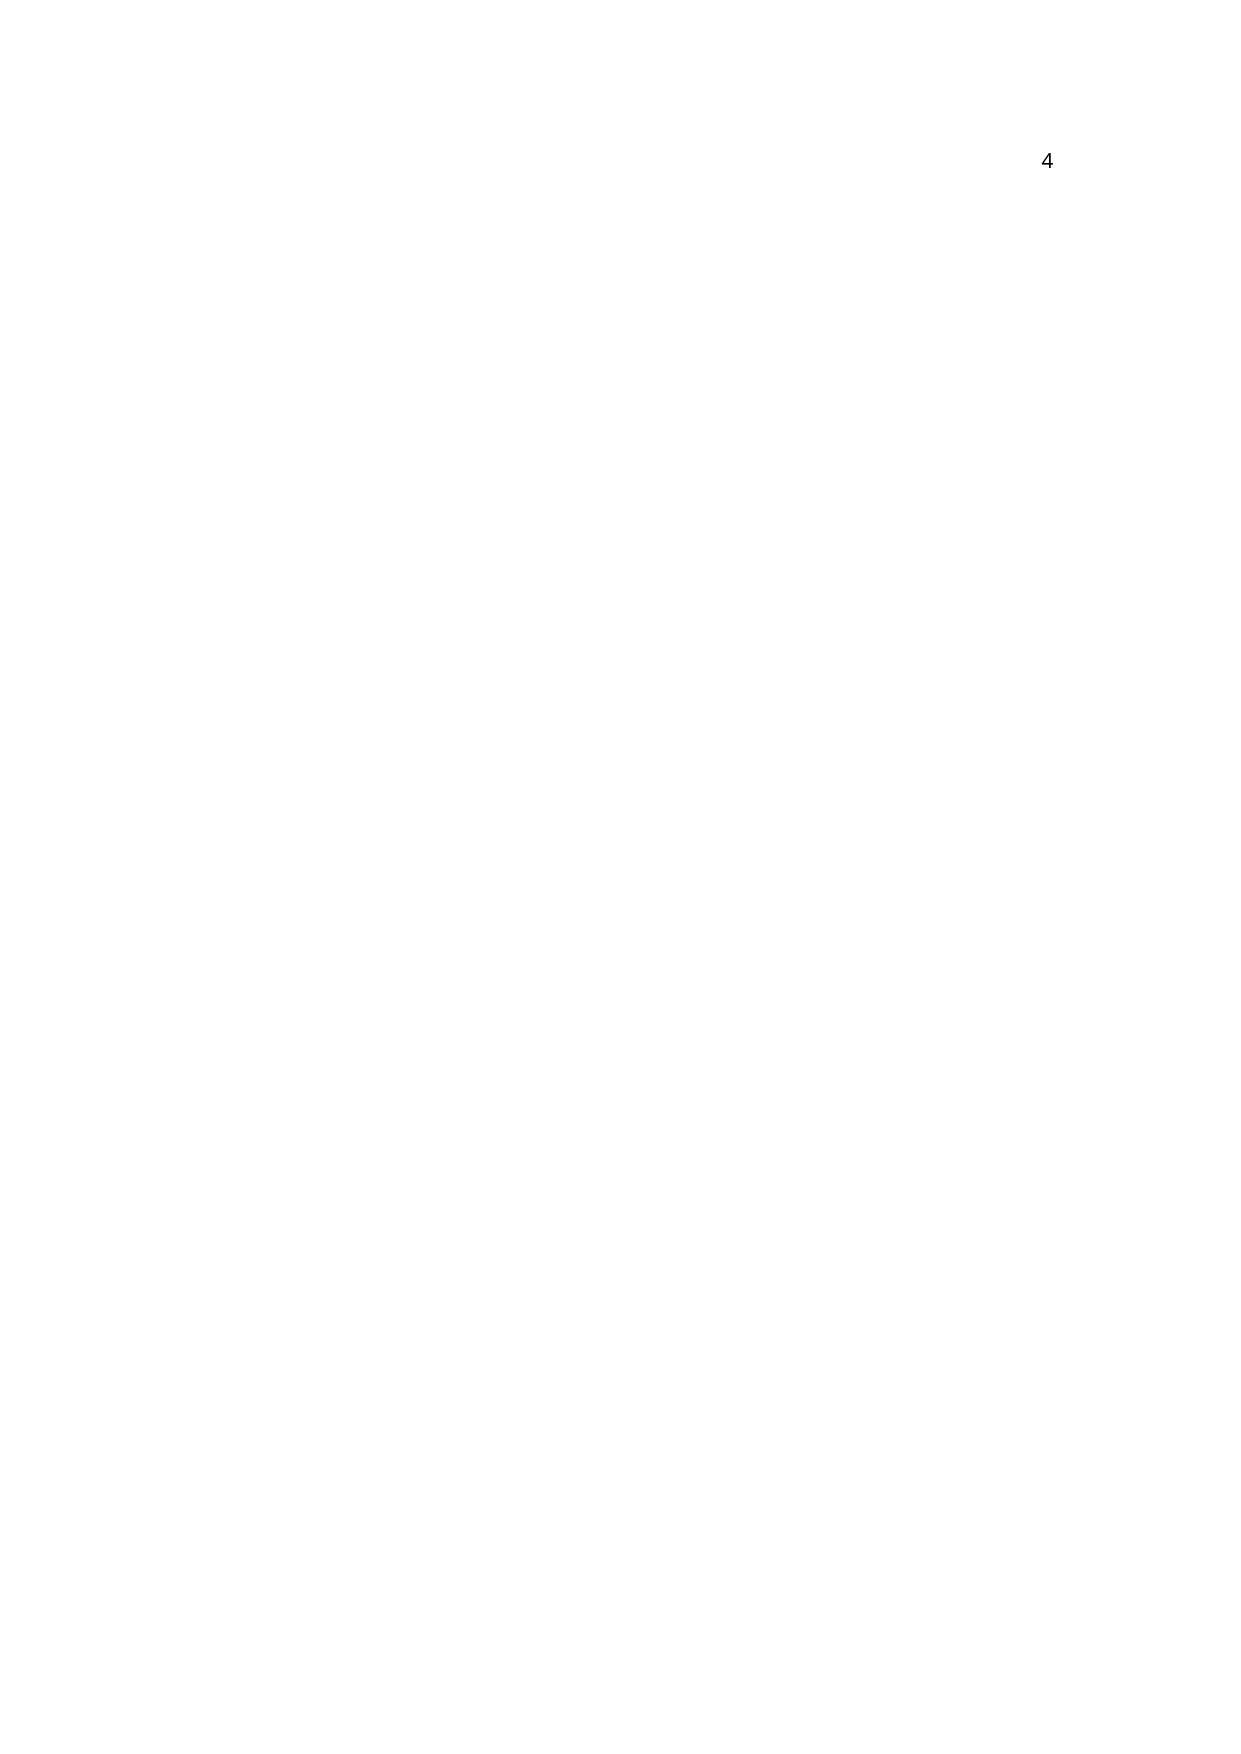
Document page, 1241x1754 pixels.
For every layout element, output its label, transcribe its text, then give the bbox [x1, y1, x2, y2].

text 4 [175, 146, 1053, 174]
